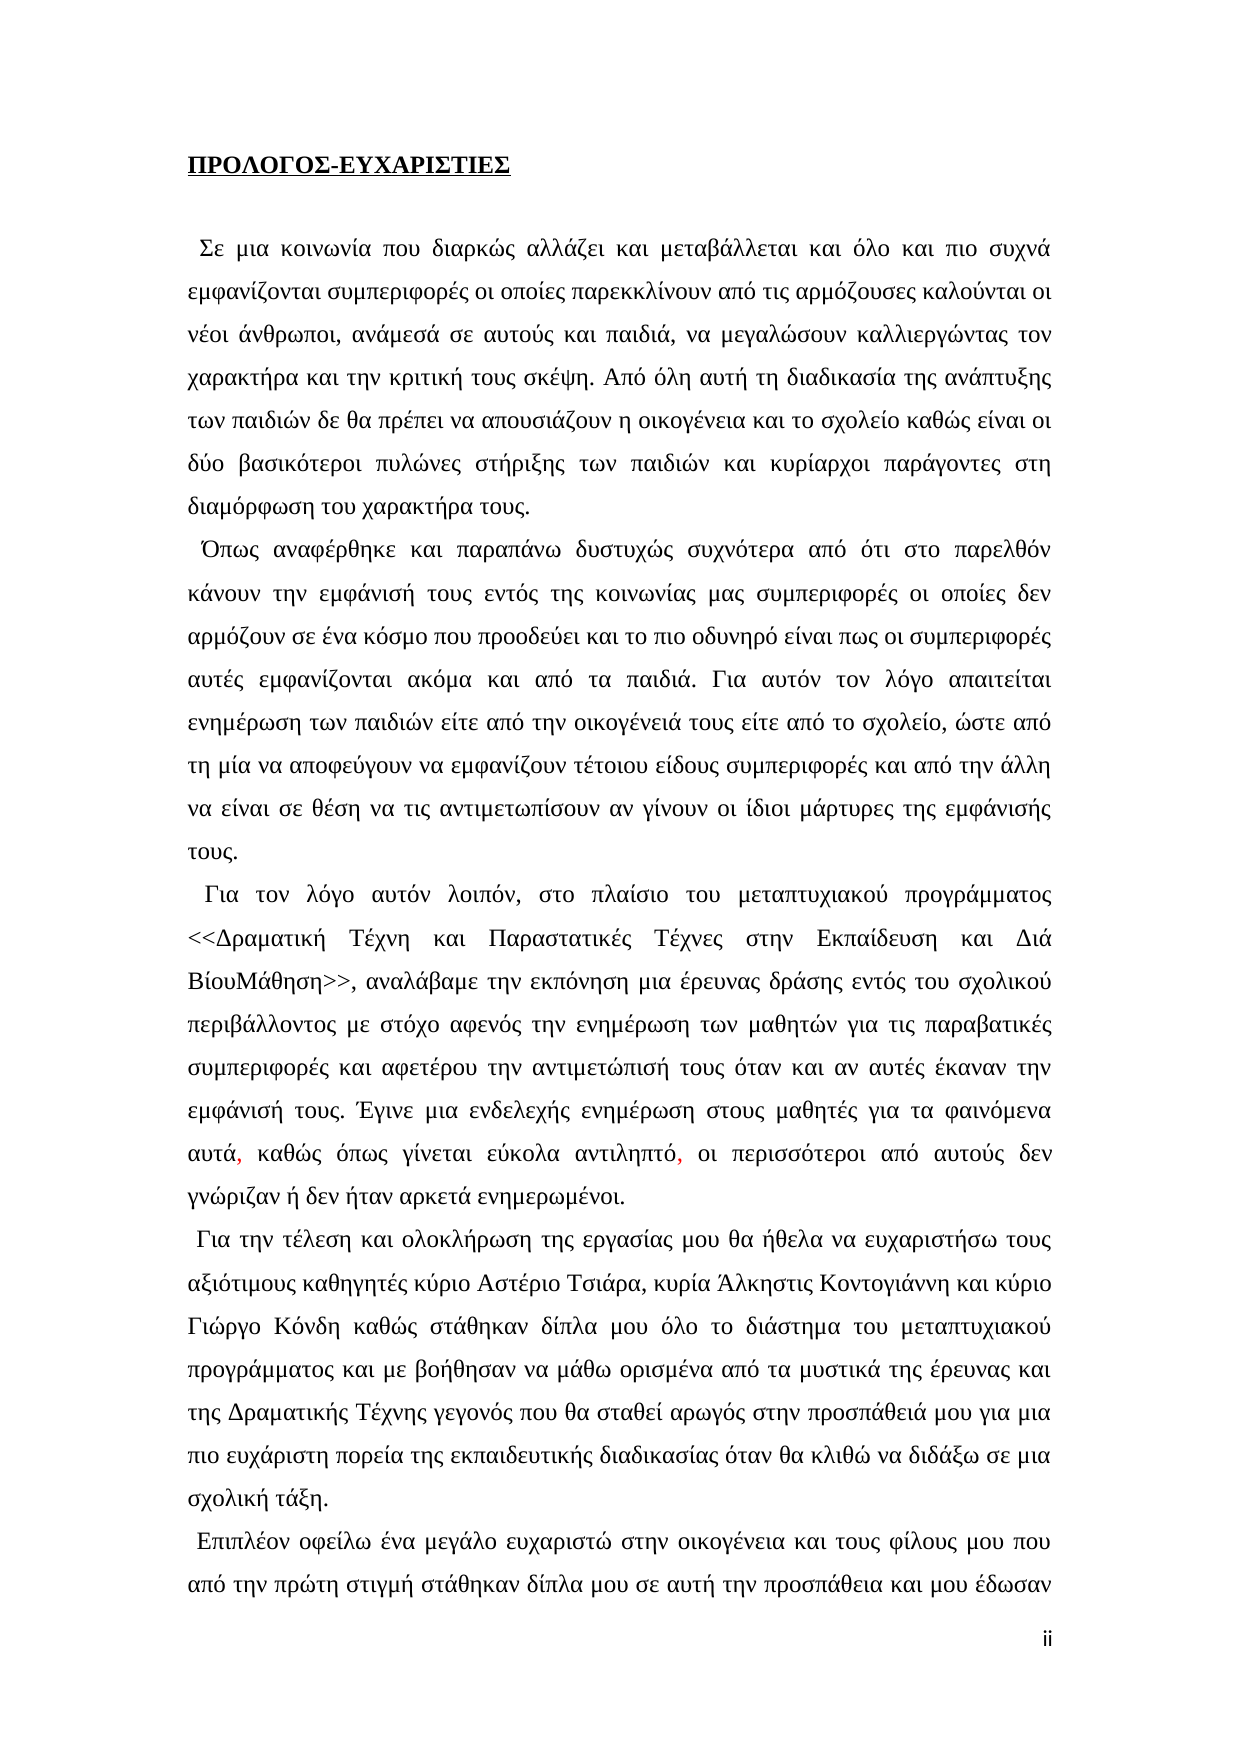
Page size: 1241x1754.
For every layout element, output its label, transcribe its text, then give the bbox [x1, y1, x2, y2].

text Για τον λόγο αυτόν λοιπόν, στο πλαίσιο του μεταπτυχιακού προγράμματος <<Δραματική Τέχνη και Παραστατικές Τέχνες στην Εκπαίδευση και Διά ΒίουΜάθηση>>, αναλάβαμε την εκπόνηση μια έρευνας δράσης εντός του σχολικού περιβάλλοντος με στόχο αφενός την ενημέρωση των μαθητών για τις παραβατικές συμπεριφορές και αφετέρου την αντιμετώπισή τους όταν και αν αυτές έκαναν την εμφάνισή τους. Έγινε μια ενδελεχής ενημέρωση στους μαθητές για τα φαινόμενα αυτά, καθώς όπως γίνεται εύκολα αντιληπτό, οι περισσότεροι από αυτούς δεν γνώριζαν ή δεν ήταν αρκετά ενημερωμένοι. [187, 879, 1053, 1210]
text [187, 1526, 1053, 1598]
text Σε μια κοινωνία που διαρκώς αλλάζει και μεταβάλλεται και όλο και πιο συχνά εμφανίζονται συμπεριφορές οι οποίες παρεκκλίνουν από τις αρμόζουσες καλούνται οι νέοι άνθρωποι, ανάμεσά σε αυτούς και παιδιά, να μεγαλώσουν καλλιεργώντας τον χαρακτήρα και την κριτική τους σκέψη. Από όλη αυτή τη διαδικασία της ανάπτυξης των παιδιών δε θα πρέπει να απουσιάζουν η οικογένεια και το σχολείο καθώς είναι οι δύο βασικότεροι πυλώνες στήριξης των παιδιών και κυρίαρχοι παράγοντες στη διαμόρφωση του χαρακτήρα τους. [187, 233, 1053, 520]
text ΠΡΟΛΟΓΟΣ-ΕΥΧΑΡΙΣΤΙΕΣ [187, 150, 1053, 179]
text Για την τέλεση και ολοκλήρωση της εργασίας μου θα ήθελα να ευχαριστήσω τους αξιότιμους καθηγητές κύριο Αστέριο Τσιάρα, κυρία Άλκηστις Κοντογιάννη και κύριο Γιώργο Κόνδη καθώς στάθηκαν δίπλα μου όλο το διάστημα του μεταπτυχιακού προγράμματος και με βοήθησαν να μάθω ορισμένα από τα μυστικά της έρευνας και της Δραματικής Τέχνης γεγονός που θα σταθεί αρωγός στην προσπάθειά μου για μια πιο ευχάριστη πορεία της εκπαιδευτικής διαδικασίας όταν θα κλιθώ να διδάξω σε μια σχολική τάξη. [187, 1224, 1053, 1512]
text Όπως αναφέρθηκε και παραπάνω δυστυχώς συχνότερα από ότι στο παρελθόν κάνουν την εμφάνισή τους εντός της κοινωνίας μας συμπεριφορές οι οποίες δεν αρμόζουν σε ένα κόσμο που προοδεύει και το πιο οδυνηρό είναι πως οι συμπεριφορές αυτές εμφανίζονται ακόμα και από τα παιδιά. Για αυτόν τον λόγο απαιτείται ενημέρωση των παιδιών είτε από την οικογένειά τους είτε από το σχολείο, ώστε από τη μία να αποφεύγουν να εμφανίζουν τέτοιου είδους συμπεριφορές και από την άλλη να είναι σε θέση να τις αντιμετωπίσουν αν γίνουν οι ίδιοι μάρτυρες της εμφάνισής τους. [187, 534, 1053, 865]
